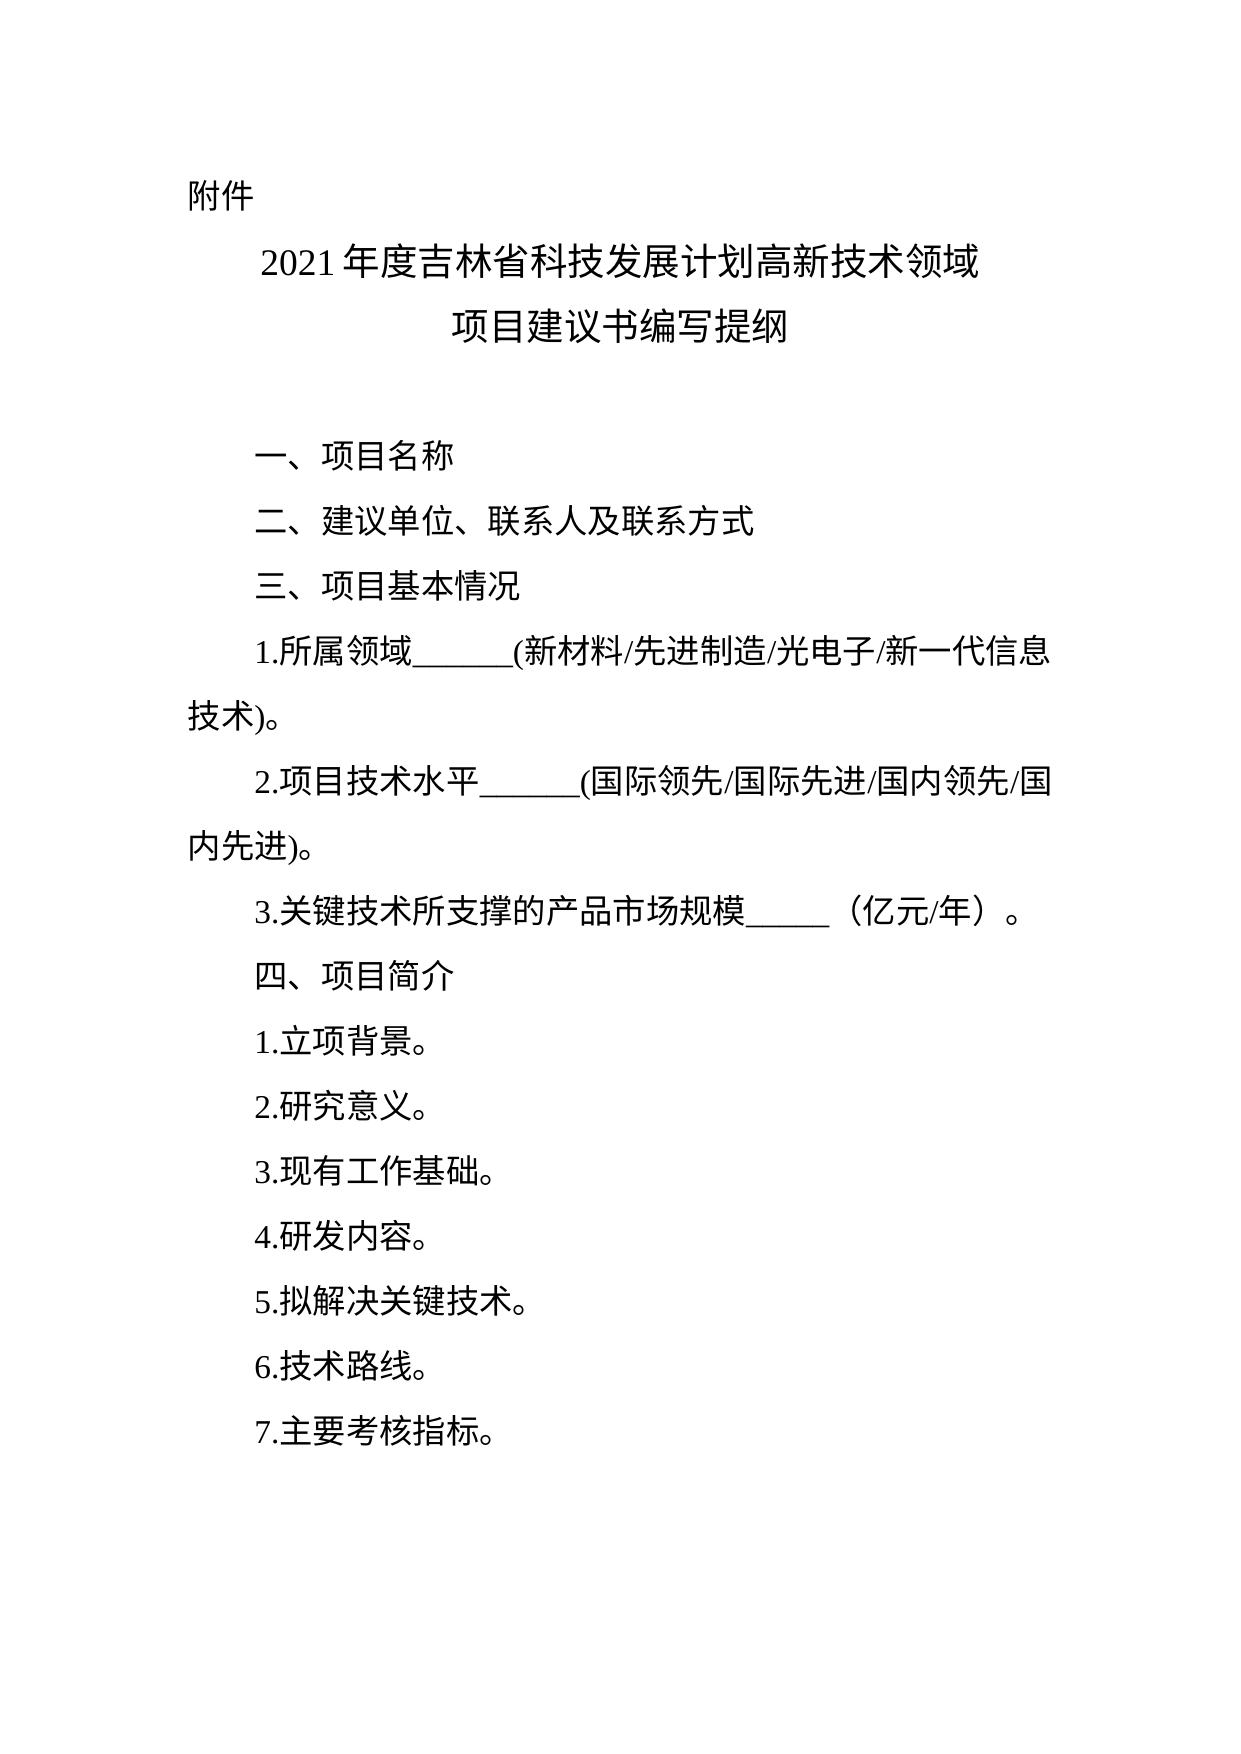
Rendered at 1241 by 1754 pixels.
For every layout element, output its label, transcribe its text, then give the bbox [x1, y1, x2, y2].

text 5.拟解决关键技术。 [187, 1267, 1053, 1332]
text 2.研究意义。 [187, 1072, 1053, 1137]
text 7.主要考核指标。 [187, 1397, 1053, 1462]
text 四、项目简介 [187, 942, 1053, 1007]
text 二、建议单位、联系人及联系方式 [187, 487, 1053, 552]
text 三、项目基本情况 [187, 552, 1053, 617]
text 项目建议书编写提纲 [187, 292, 1053, 357]
text 2021年度吉林省科技发展计划高新技术领域 [187, 227, 1053, 292]
text 6.技术路线。 [187, 1332, 1053, 1397]
text 4.研发内容。 [187, 1202, 1053, 1267]
text 1.所属领域______(新材料/先进制造/光电子/新一代信息技术)。 [187, 617, 1053, 747]
text 2.项目技术水平______(国际领先/国际先进/国内领先/国内先进)。 [187, 747, 1053, 877]
text 3.现有工作基础。 [187, 1137, 1053, 1202]
text 一、项目名称 [187, 422, 1053, 487]
text 1.立项背景。 [187, 1007, 1053, 1072]
text 3.关键技术所支撑的产品市场规模_____（亿元/年）。 [187, 877, 1053, 942]
text 附件 [187, 162, 1053, 227]
